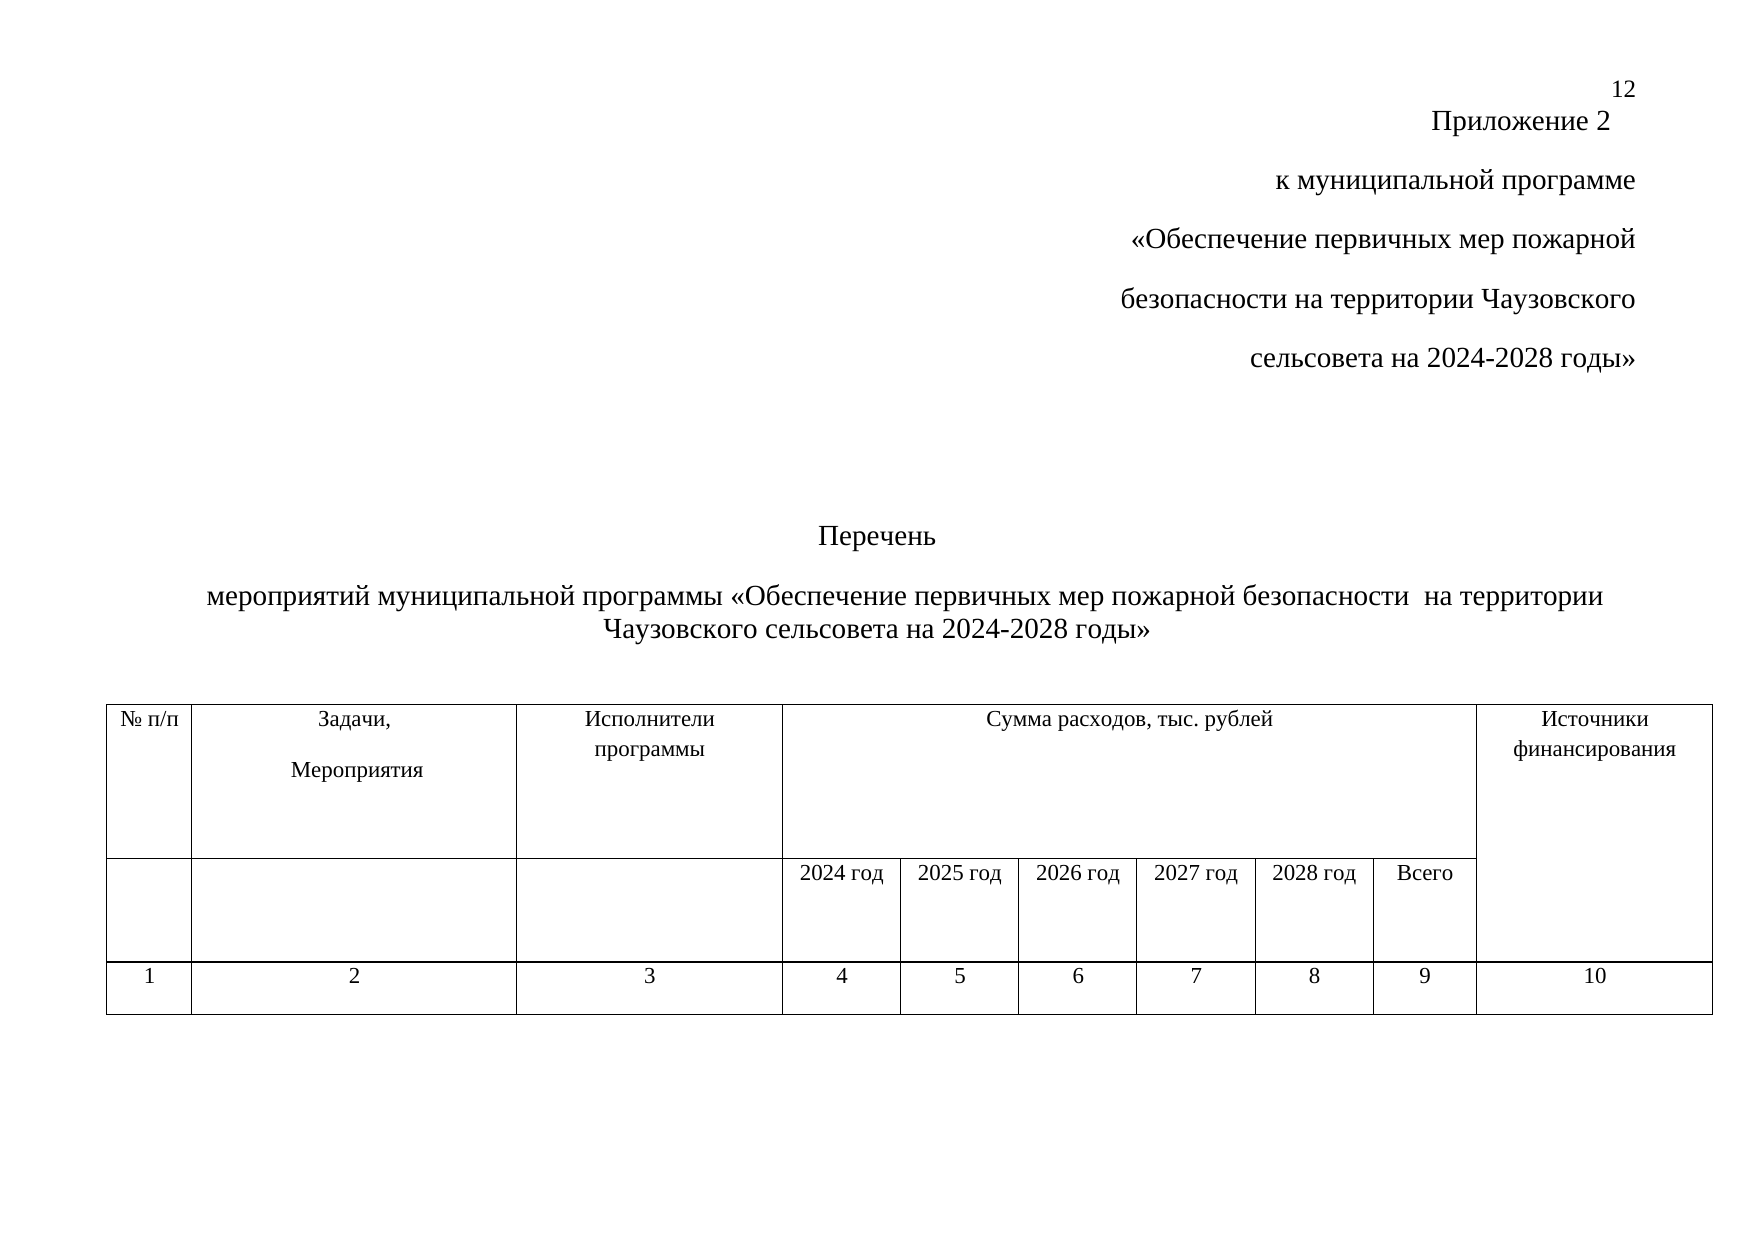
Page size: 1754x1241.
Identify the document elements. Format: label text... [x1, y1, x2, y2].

table_cell 2 [192, 963, 516, 1013]
table_cell [192, 859, 516, 961]
text «Обеспечение первичных мер пожарной [118, 221, 1636, 255]
text сельсовета на 2024-2028 годы» [118, 340, 1636, 374]
table_header Исполнители программы [517, 705, 782, 858]
table_cell 2027 год [1137, 859, 1255, 961]
text Перечень [118, 518, 1636, 552]
table_header Источники финансирования [1477, 705, 1712, 961]
table_cell 9 [1374, 963, 1476, 1013]
table_cell 2024 год [783, 859, 900, 961]
table_cell 2025 год [901, 859, 1018, 961]
table_header Задачи, Мероприятия [192, 705, 516, 858]
table_header № п/п [107, 705, 191, 858]
table_cell Всего [1374, 859, 1476, 961]
text к муниципальной программе [118, 162, 1636, 196]
table_cell 1 [107, 963, 191, 1013]
table_cell [517, 859, 782, 961]
table_cell 8 [1256, 963, 1373, 1013]
table_header Сумма расходов, тыс. рублей [783, 705, 1476, 858]
table_cell 6 [1019, 963, 1136, 1013]
table_cell 2026 год [1019, 859, 1136, 961]
table_cell 3 [517, 963, 782, 1013]
text мероприятий муниципальной программы «Обеспечение первичных мер пожарной безопасности на территории Чаузовского сельсовета на 2024-2028 годы» [118, 578, 1636, 645]
table_cell 2028 год [1256, 859, 1373, 961]
table_cell 4 [783, 963, 900, 1013]
text Приложение 2 [118, 103, 1636, 136]
table_cell 7 [1137, 963, 1255, 1013]
table_cell [107, 859, 191, 961]
table_cell 10 [1477, 963, 1712, 1013]
table_cell 5 [901, 963, 1018, 1013]
text безопасности на территории Чаузовского [118, 281, 1636, 314]
